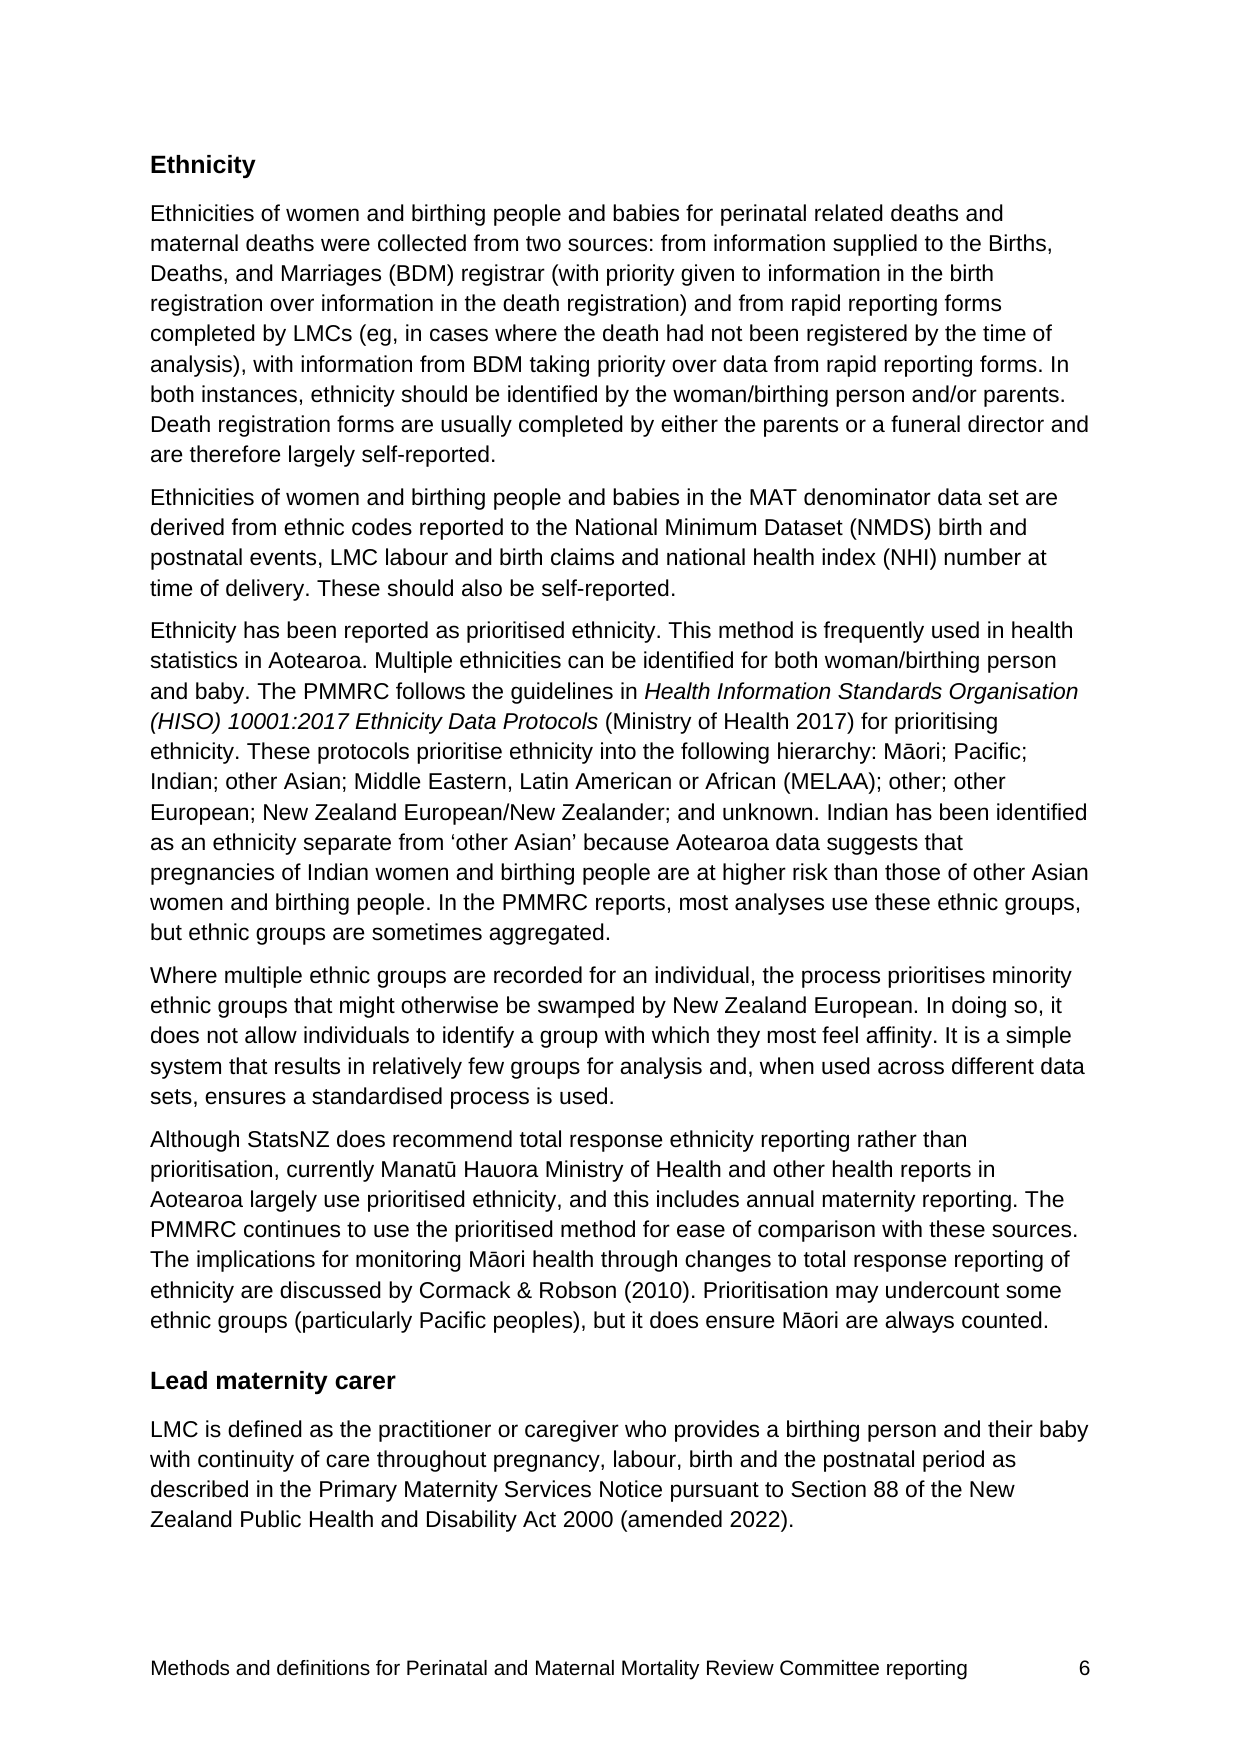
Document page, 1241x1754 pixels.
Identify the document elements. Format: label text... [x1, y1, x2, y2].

text LMC is defined as the practitioner or caregiver who provides a birthing person and their baby with continuity of care throughout pregnancy, labour, birth and the postnatal period as described in the Primary Maternity Services Notice pursuant to Section 88 of the New Zealand Public Health and Disability Act 2000 (amended 2022). [150, 1416, 1090, 1533]
text Lead maternity carer [150, 1366, 1090, 1395]
text Where multiple ethnic groups are recorded for an individual, the process prioritises minority ethnic groups that might otherwise be swamped by New Zealand European. In doing so, it does not allow individuals to identify a group with which they most feel affinity. It is a simple system that results in relatively few groups for analysis and, when used across different data sets, ensures a standardised process is used. [150, 962, 1090, 1109]
text Ethnicity has been reported as prioritised ethnicity. This method is frequently used in health statistics in Aotearoa. Multiple ethnicities can be identified for both woman/birthing person and baby. The PMMRC follows the guidelines in Health Information Standards Organisation (HISO) 10001:2017 Ethnicity Data Protocols (Ministry of Health 2017) for prioritising ethnicity. These protocols prioritise ethnicity into the following hierarchy: Māori; Pacific; Indian; other Asian; Middle Eastern, Latin American or African (MELAA); other; other European; New Zealand European/New Zealander; and unknown. Indian has been identified as an ethnicity separate from ‘other Asian’ because Aotearoa data suggests that pregnancies of Indian women and birthing people are at higher risk than those of other Asian women and birthing people. In the PMMRC reports, most analyses use these ethnic groups, but ethnic groups are sometimes aggregated. [150, 617, 1090, 946]
text Ethnicities of women and birthing people and babies for perinatal related deaths and maternal deaths were collected from two sources: from information supplied to the Births, Deaths, and Marriages (BDM) registrar (with priority given to information in the birth registration over information in the death registration) and from rapid reporting forms completed by LMCs (eg, in cases where the death had not been registered by the time of analysis), with information from BDM taking priority over data from rapid reporting forms. In both instances, ethnicity should be identified by the woman/birthing person and/or parents. Death registration forms are usually completed by either the parents or a funeral director and are therefore largely self-reported. [150, 199, 1090, 468]
text Ethnicities of women and birthing people and babies in the MAT denominator data set are derived from ethnic codes reported to the National Minimum Dataset (NMDS) birth and postnatal events, LMC labour and birth claims and national health index (NHI) number at time of delivery. These should also be self-reported. [150, 484, 1090, 601]
text Ethnicity [150, 150, 1090, 179]
text Although StatsNZ does recommend total response ethnicity reporting rather than prioritisation, currently Manatū Hauora Ministry of Health and other health reports in Aotearoa largely use prioritised ethnicity, and this includes annual maternity reporting. The PMMRC continues to use the prioritised method for ease of comparison with these sources. The implications for monitoring Māori health through changes to total response reporting of ethnicity are discussed by Cormack & Robson (2010). Prioritisation may undercount some ethnic groups (particularly Pacific peoples), but it does ensure Māori are always counted. [150, 1126, 1090, 1333]
